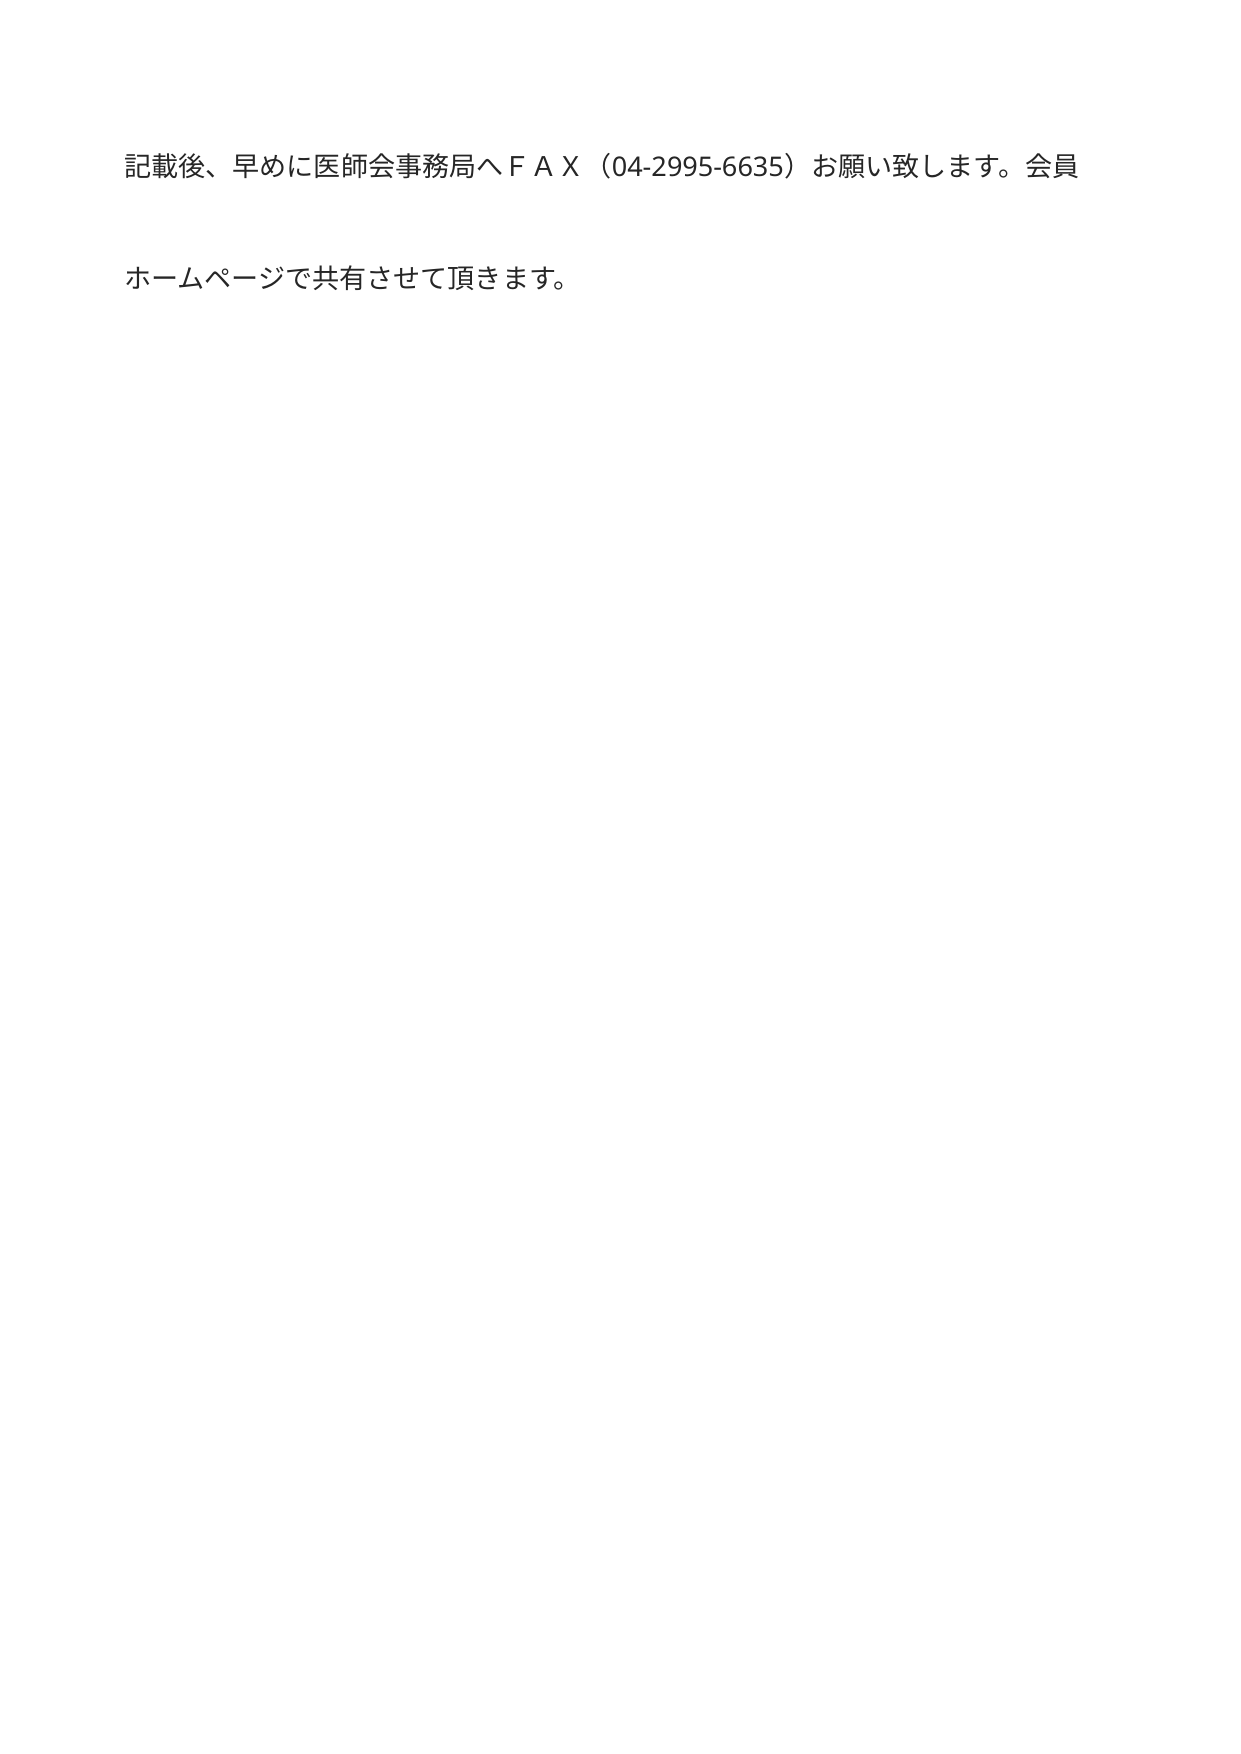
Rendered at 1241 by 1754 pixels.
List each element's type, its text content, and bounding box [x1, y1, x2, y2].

text 記載後、早めに医師会事務局へＦＡＸ（04‐2995-6635）お願い致します。会員ホームページで共有させて頂きます。 [124, 127, 1116, 314]
